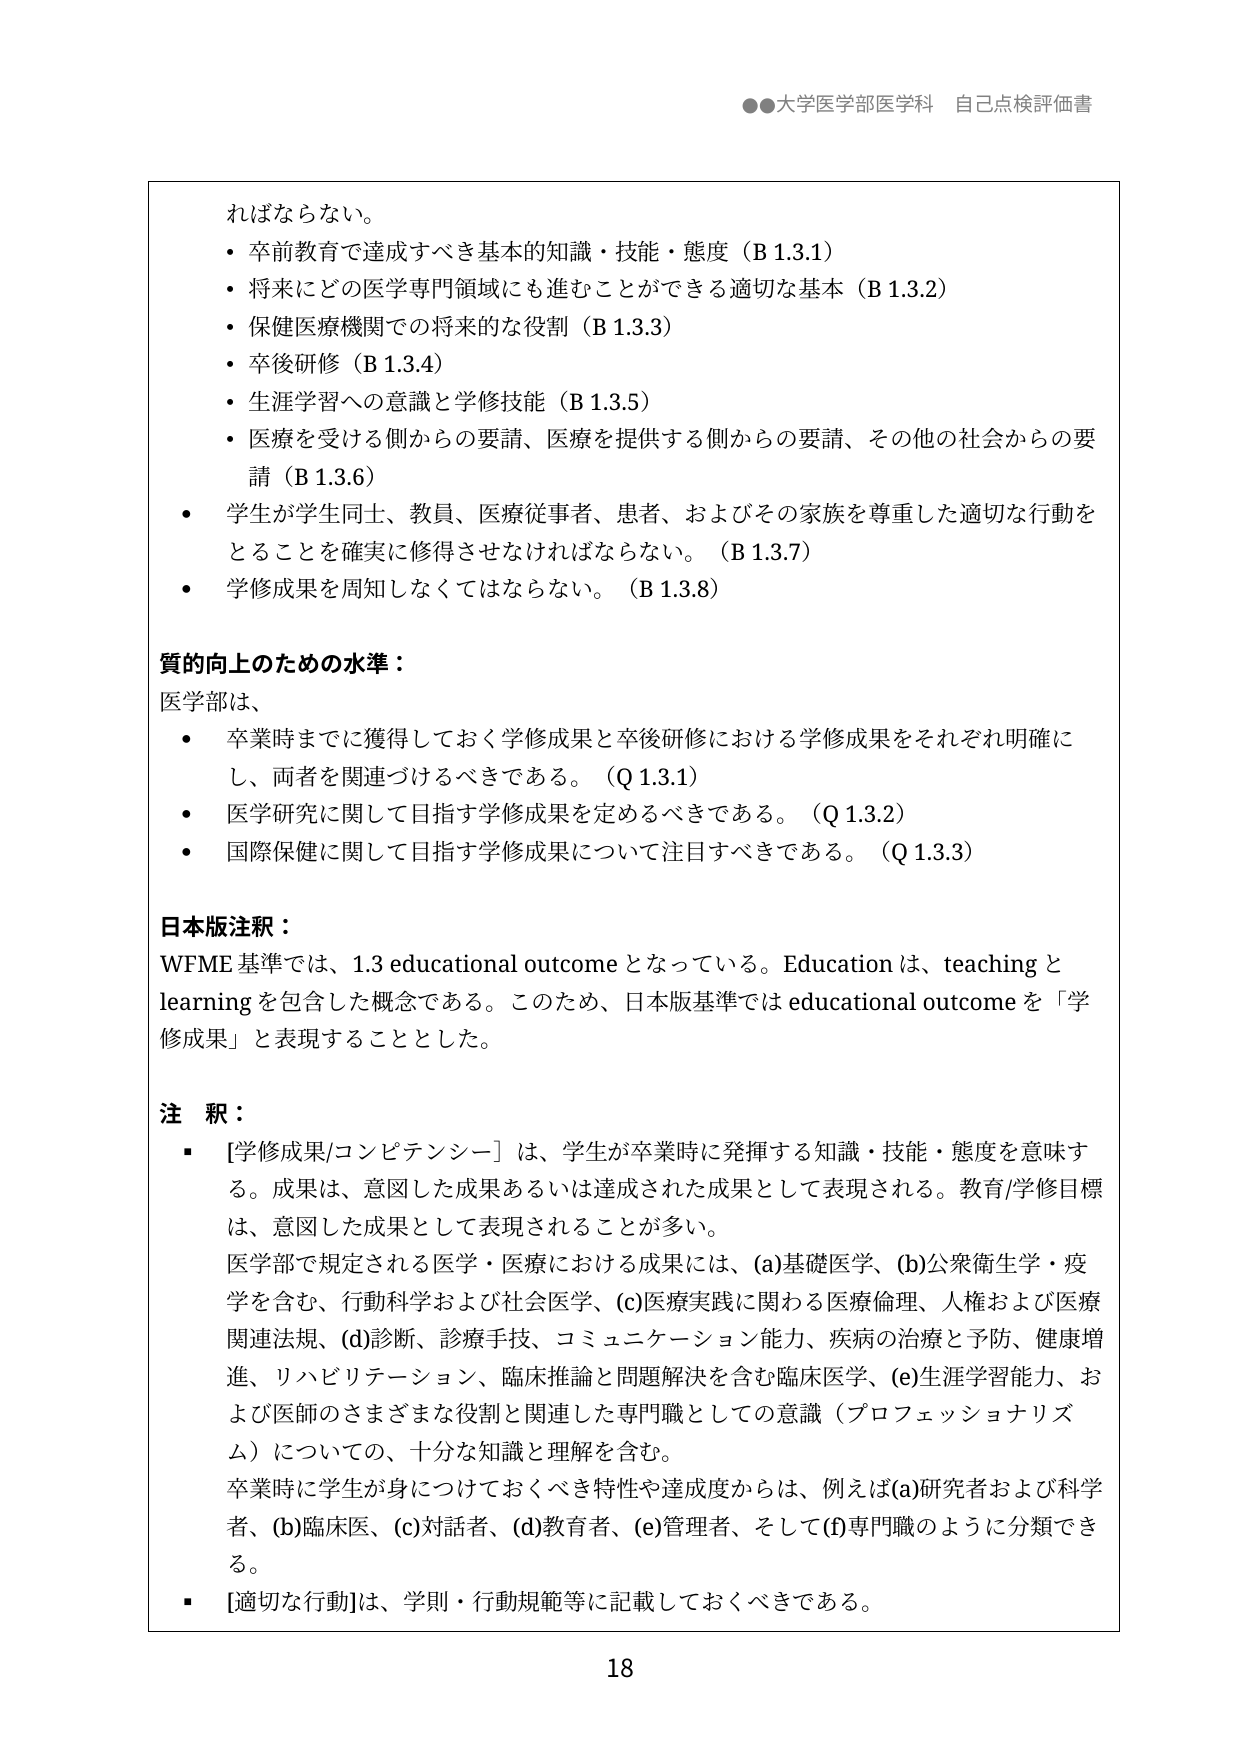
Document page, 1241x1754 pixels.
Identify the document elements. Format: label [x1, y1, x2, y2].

table_header [149, 182, 1119, 1631]
